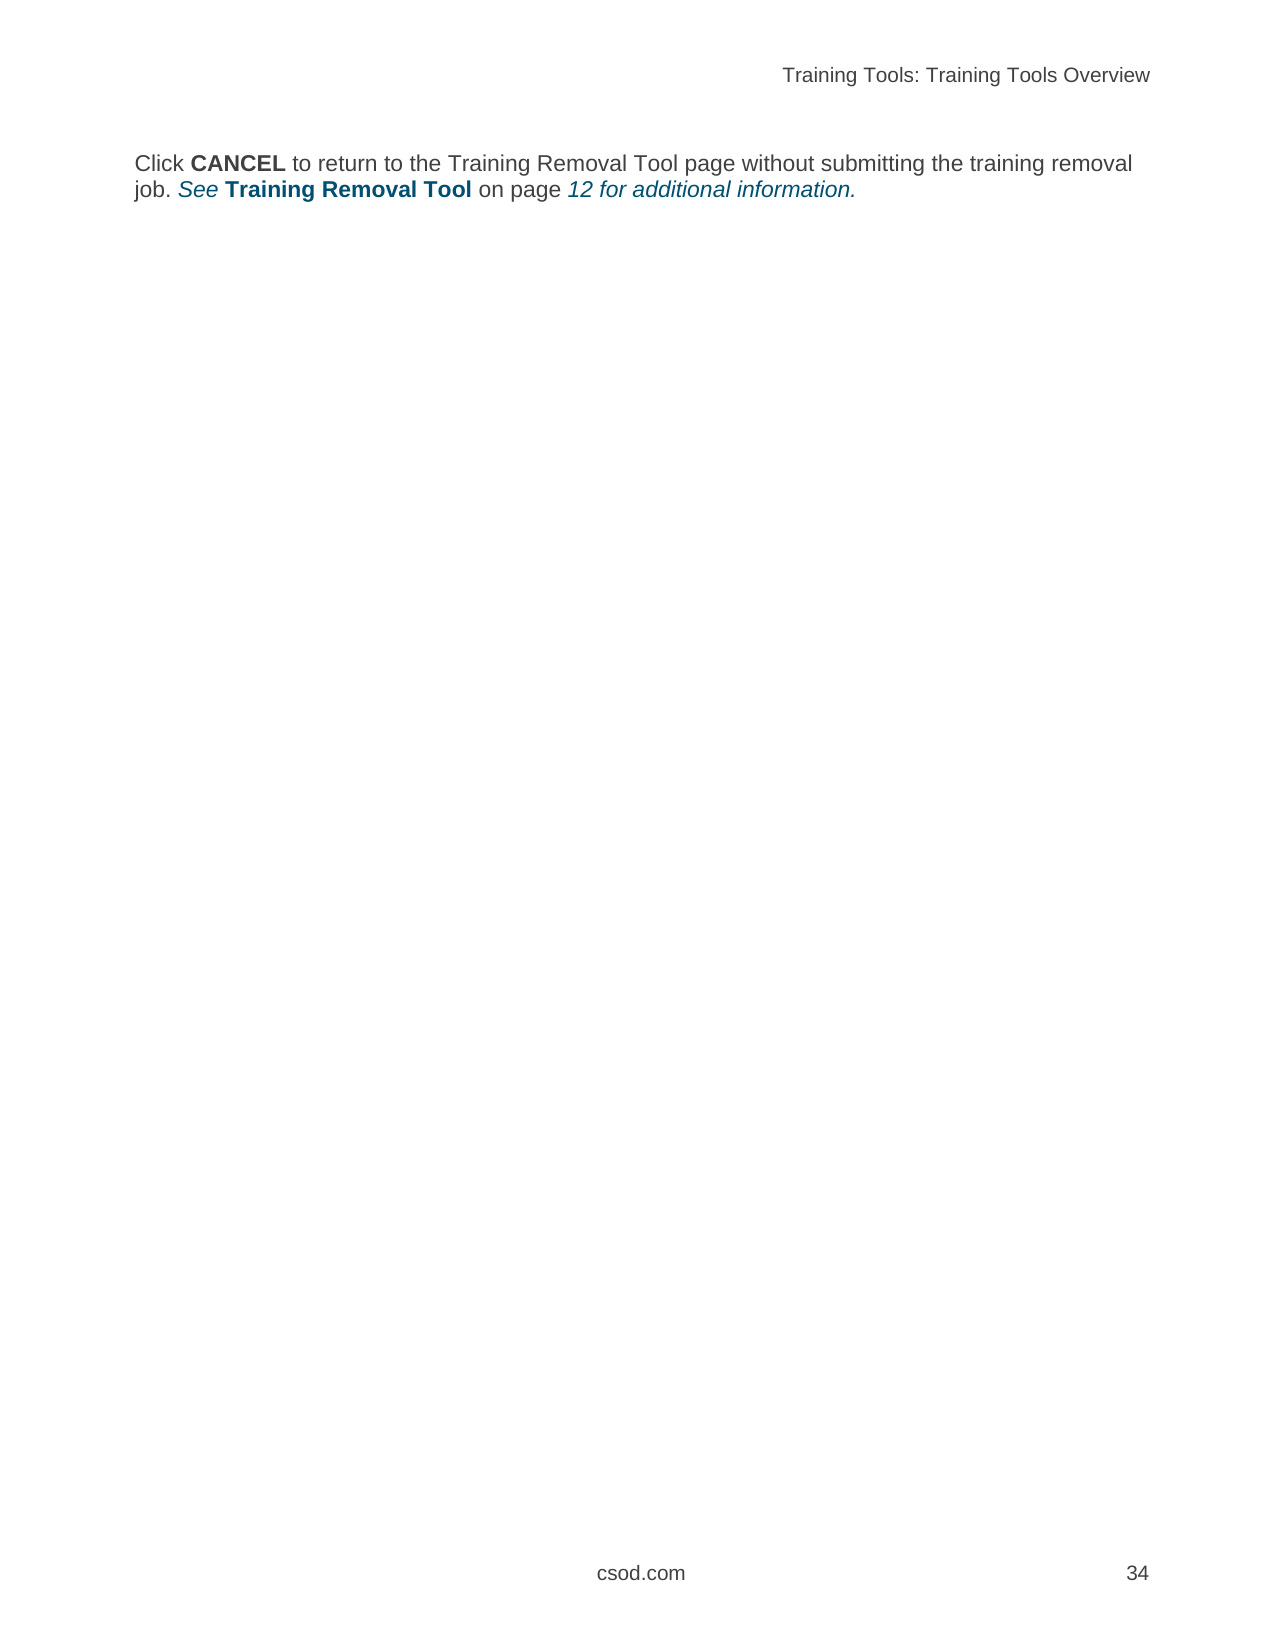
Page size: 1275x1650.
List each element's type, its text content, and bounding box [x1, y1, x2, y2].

text Click Cancel to return to the Training Removal Tool page without submitting the training removal job. See Training Removal Tool on page 12 for additional information. [134, 150, 1150, 203]
